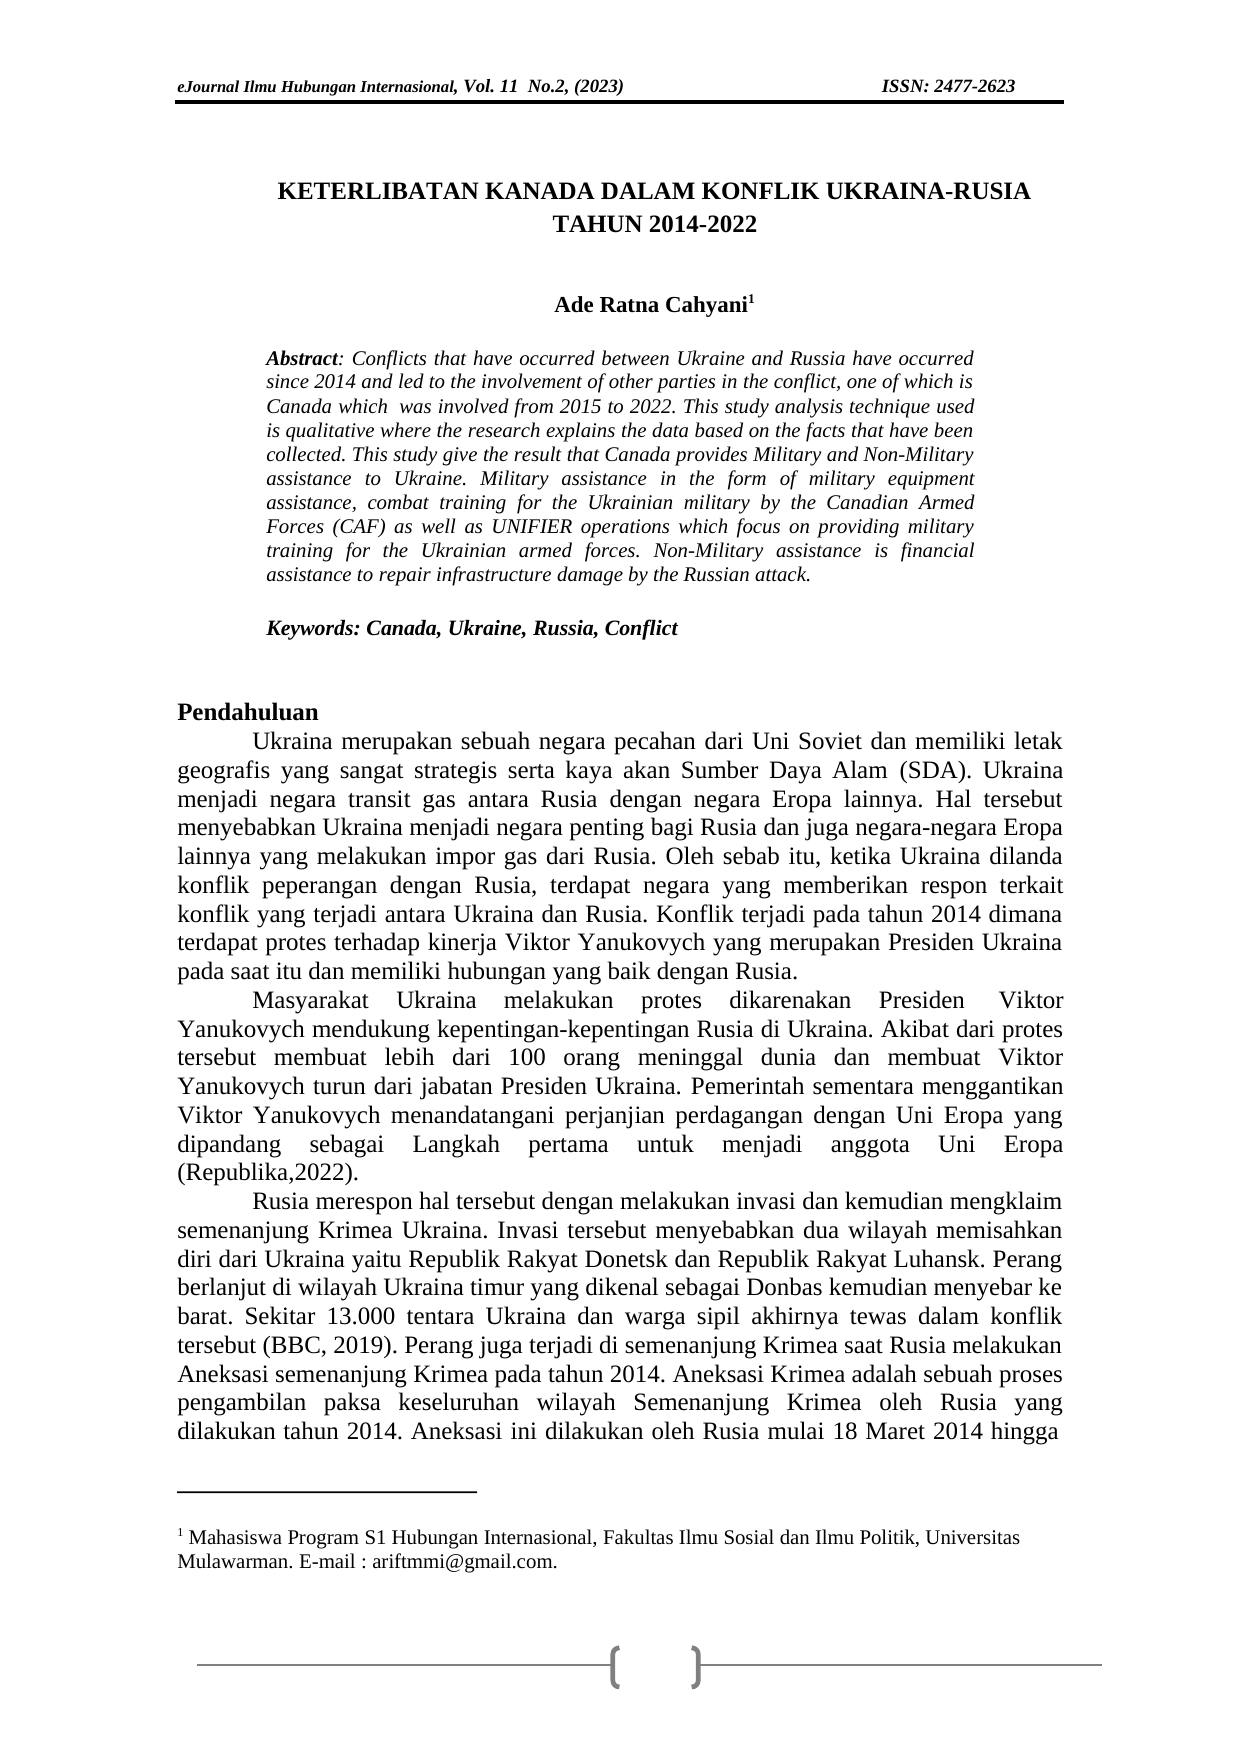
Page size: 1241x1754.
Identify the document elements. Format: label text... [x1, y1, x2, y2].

text Ukraina merupakan sebuah negara pecahan dari Uni Soviet dan memiliki letak geografis yang sangat strategis serta kaya akan Sumber Daya Alam (SDA). Ukraina menjadi negara transit gas antara Rusia dengan negara Eropa lainnya. Hal tersebut menyebabkan Ukraina menjadi negara penting bagi Rusia dan juga negara-negara Eropa lainnya yang melakukan impor gas dari Rusia. Oleh sebab itu, ketika Ukraina dilanda konflik peperangan dengan Rusia, terdapat negara yang memberikan respon terkait konflik yang terjadi antara Ukraina dan Rusia. Konflik terjadi pada tahun 2014 dimana terdapat protes terhadap kinerja Viktor Yanukovych yang merupakan Presiden Ukraina pada saat itu dan memiliki hubungan yang baik dengan Rusia. [177, 726, 1063, 985]
subtitle Pendahuluan [177, 698, 1076, 726]
text Ade Ratna Cahyani1 [277, 291, 1032, 317]
text Abstract: Conflicts that have occurred between Ukraine and Russia have occurred since 2014 and led to the involvement of other parties in the conflict, one of which is Canada which was involved from 2015 to 2022. This study analysis technique used is qualitative where the research explains the data based on the facts that have been collected. This study give the result that Canada provides Military and Non-Military assistance to Ukraine. Military assistance in the form of military equipment assistance, combat training for the Ukrainian military by the Canadian Armed Forces (CAF) as well as UNIFIER operations which focus on providing military training for the Ukrainian armed forces. Non-Military assistance is financial assistance to repair infrastructure damage by the Russian attack. [266, 345, 975, 586]
text Rusia merespon hal tersebut dengan melakukan invasi dan kemudian mengklaim semenanjung Krimea Ukraina. Invasi tersebut menyebabkan dua wilayah memisahkan diri dari Ukraina yaitu Republik Rakyat Donetsk dan Republik Rakyat Luhansk. Perang berlanjut di wilayah Ukraina timur yang dikenal sebagai Donbas kemudian menyebar ke barat. Sekitar 13.000 tentara Ukraina dan warga sipil akhirnya tewas dalam konflik tersebut (BBC, 2019). Perang juga terjadi di semenanjung Krimea saat Rusia melakukan Aneksasi semenanjung Krimea pada tahun 2014. Aneksasi Krimea adalah sebuah proses pengambilan paksa keseluruhan wilayah Semenanjung Krimea oleh Rusia yang dilakukan tahun 2014. Aneksasi ini dilakukan oleh Rusia mulai 18 Maret 2014 hingga [177, 1186, 1063, 1445]
subtitle KETERLIBATAN KANADA DALAM KONFLIK UKRAINA-RUSIA TAHUN 2014-2022 [277, 176, 1032, 237]
text 1 Mahasiswa Program S1 Hubungan Internasional, Fakultas Ilmu Sosial dan Ilmu Politik, Universitas Mulawarman. E-mail : ariftmmi@gmail.com. [177, 1525, 1076, 1573]
text Masyarakat Ukraina melakukan protes dikarenakan Presiden Viktor Yanukovych mendukung kepentingan-kepentingan Rusia di Ukraina. Akibat dari protes tersebut membuat lebih dari 100 orang meninggal dunia dan membuat Viktor Yanukovych turun dari jabatan Presiden Ukraina. Pemerintah sementara menggantikan Viktor Yanukovych menandatangani perjanjian perdagangan dengan Uni Eropa yang dipandang sebagai Langkah pertama untuk menjadi anggota Uni Eropa (Republika,2022). [177, 985, 1063, 1186]
text Keywords: Canada, Ukraine, Russia, Conflict [266, 615, 1076, 640]
